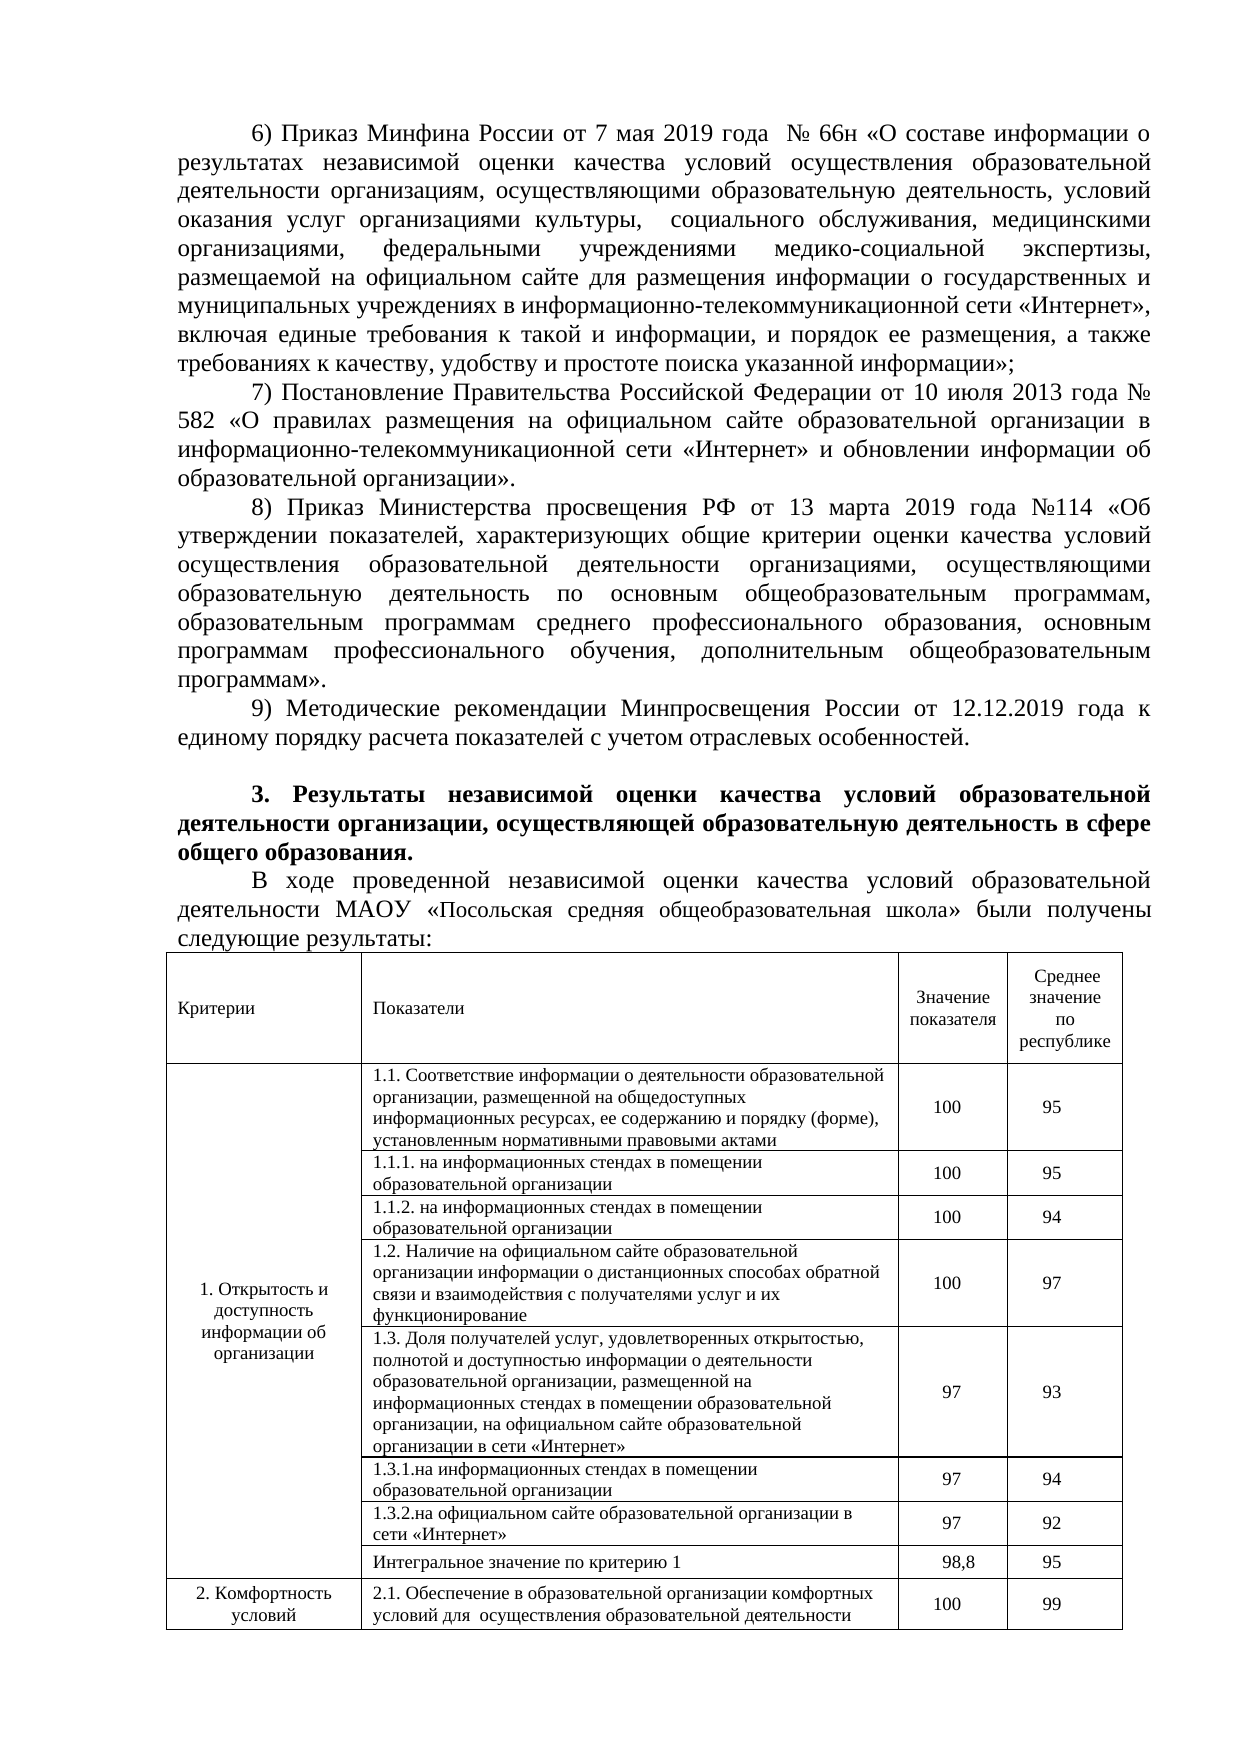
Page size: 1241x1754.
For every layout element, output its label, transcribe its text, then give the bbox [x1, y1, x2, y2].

table_cell 100 [899, 1196, 1007, 1239]
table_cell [167, 1579, 361, 1629]
table_cell 95 [1008, 1546, 1122, 1577]
table_header Значение показателя [899, 953, 1007, 1063]
table_header Показатели [362, 953, 898, 1063]
table_header Критерии [167, 953, 361, 1063]
table_cell 1.1. Соответствие информации о деятельности образовательной организации, размещенной на общедоступных информационных ресурсах, ее содержанию и порядку (форме), установленным нормативными правовыми актами [362, 1064, 898, 1150]
text 9) Методические рекомендации Минпросвещения России от 12.12.2019 года к единому порядку расчета показателей с учетом отраслевых особенностей. [177, 693, 1152, 751]
table_cell 1. Открытость и доступность информации об организации [167, 1064, 361, 1577]
table_cell 1.1.2. на информационных стендах в помещении образовательной организации [362, 1196, 898, 1239]
table_header Среднее значение по республике [1008, 953, 1122, 1063]
table_cell 97 [1008, 1240, 1122, 1326]
table_cell 94 [1008, 1196, 1122, 1239]
table_cell 97 [899, 1502, 1007, 1545]
table_cell 100 [899, 1579, 1007, 1629]
text 8) Приказ Министерства просвещения РФ от 13 марта 2019 года №114 «Об утверждении показателей, характеризующих общие критерии оценки качества условий осуществления образовательной деятельности организациями, осуществляющими образовательную деятельность по основным общеобразовательным программам, образовательным программам среднего профессионального образования, основным программам профессионального обучения, дополнительным общеобразовательным программам». [177, 492, 1152, 693]
table_cell 1.3. Доля получателей услуг, удовлетворенных открытостью, полнотой и доступностью информации о деятельности образовательной организации, размещенной на информационных стендах в помещении образовательной организации, на официальном сайте образовательной организации в сети «Интернет» [362, 1327, 898, 1456]
table_cell 95 [1008, 1151, 1122, 1194]
text 6) Приказ Минфина России от 7 мая 2019 года № 66н «О составе информации о результатах независимой оценки качества условий осуществления образовательной деятельности организациям, осуществляющими образовательную деятельность, условий оказания услуг организациями культуры, социального обслуживания, медицинскими организациями, федеральными учреждениями медико-социальной экспертизы, размещаемой на официальном сайте для размещения информации о государственных и муниципальных учреждениях в информационно-телекоммуникационной сети «Интернет», включая единые требования к такой и информации, и порядок ее размещения, а также требованиях к качеству, удобству и простоте поиска указанной информации»; [177, 118, 1152, 377]
table_cell 2.1. Обеспечение в образовательной организации комфортных условий для осуществления образовательной деятельности [362, 1579, 898, 1629]
table_cell 95 [1008, 1064, 1122, 1150]
table_cell 99 [1008, 1579, 1122, 1629]
table_cell 1.3.2.на официальном сайте образовательной организации в сети «Интернет» [362, 1502, 898, 1545]
table_cell 97 [899, 1327, 1007, 1456]
table_cell 94 [1008, 1458, 1122, 1501]
table_cell 92 [1008, 1502, 1122, 1545]
table_cell 100 [899, 1151, 1007, 1194]
text В ходе проведенной независимой оценки качества условий образовательной деятельности МАОУ «Посольская средняя общеобразовательная школа» были получены следующие результаты: [177, 866, 1152, 952]
table_cell 100 [899, 1240, 1007, 1326]
text 7) Постановление Правительства Российской Федерации от 10 июля 2013 года № 582 «О правилах размещения на официальном сайте образовательной организации в информационно-телекоммуникационной сети «Интернет» и обновлении информации об образовательной организации». [177, 377, 1152, 492]
table_cell Интегральное значение по критерию 1 [362, 1546, 898, 1577]
table_cell 1.2. Наличие на официальном сайте образовательной организации информации о дистанционных способах обратной связи и взаимодействия с получателями услуг и их функционирование [362, 1240, 898, 1326]
table_cell 100 [899, 1064, 1007, 1150]
text 3. Результаты независимой оценки качества условий образовательной деятельности организации, осуществляющей образовательную деятельность в сфере общего образования. [177, 779, 1152, 866]
table_cell 97 [899, 1458, 1007, 1501]
table_cell 93 [1008, 1327, 1122, 1456]
table_cell 1.3.1.на информационных стендах в помещении образовательной организации [362, 1458, 898, 1501]
table_cell 1.1.1. на информационных стендах в помещении образовательной организации [362, 1151, 898, 1194]
table_cell 98,8 [899, 1546, 1007, 1577]
